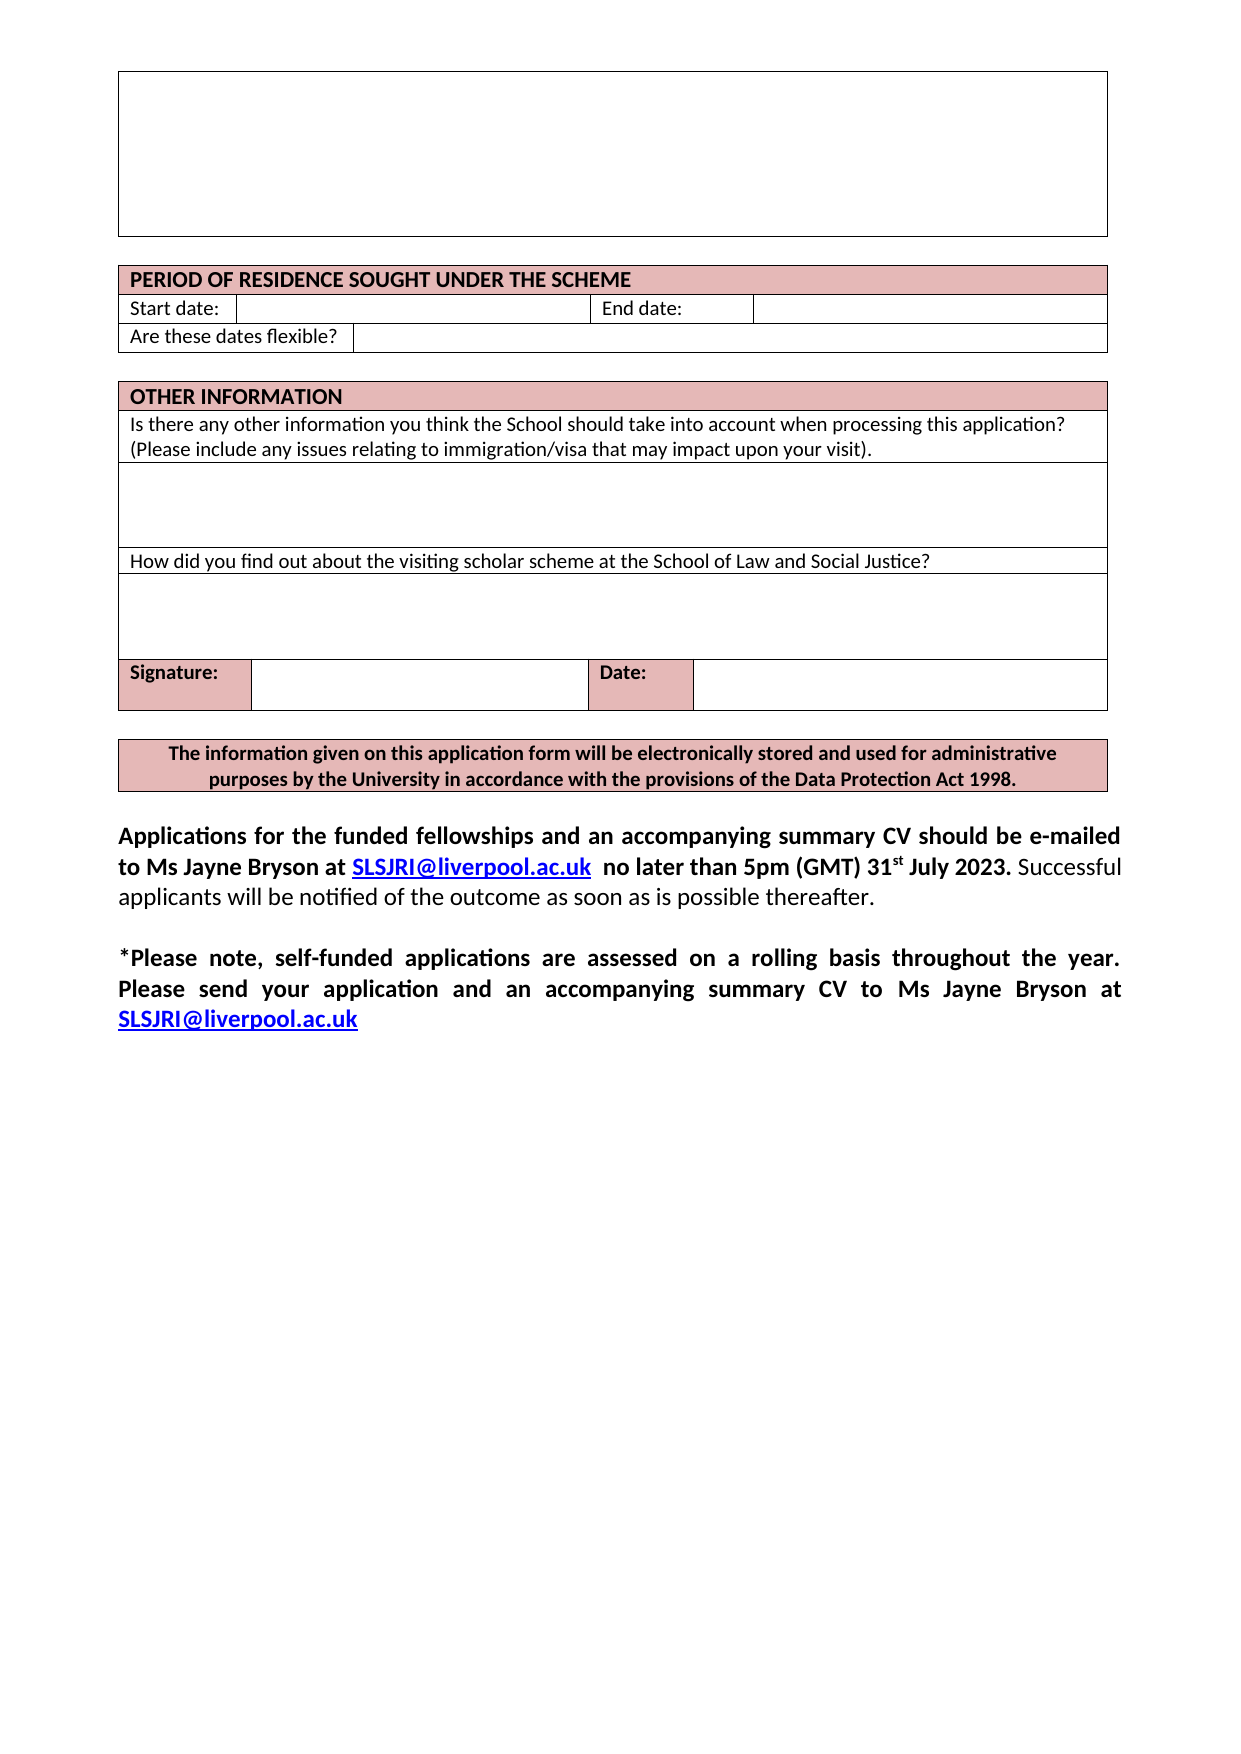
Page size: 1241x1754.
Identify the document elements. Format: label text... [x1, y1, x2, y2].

text Applications for the funded fellowships and an accompanying summary CV should be e-mailed to Ms Jayne Bryson at SLSJRI@liverpool.ac.uk no later than 5pm (GMT) 31st July 2023. Successful applicants will be notified of the outcome as soon as is possible thereafter. [118, 820, 1122, 912]
table_cell Start date: [119, 295, 236, 323]
table_cell [119, 72, 1107, 236]
table_cell [252, 660, 588, 710]
table_header The information given on this application form will be electronically stored and used for administrative purposes by the University in accordance with the provisions of the Data Protection Act 1998. [119, 740, 1107, 791]
table_cell [119, 463, 1107, 547]
table_cell How did you find out about the visiting scholar scheme at the School of Law and Social Justice? [119, 548, 1107, 573]
table_cell [694, 660, 1107, 710]
table_cell [354, 324, 1107, 352]
table_cell [119, 574, 1107, 658]
table_cell Are these dates flexible? [119, 324, 353, 352]
table_header PERIOD OF RESIDENCE SOUGHT UNDER THE SCHEME [119, 266, 1107, 294]
table_header OTHER INFORMATION [119, 382, 1107, 410]
text *Please note, self-funded applications are assessed on a rolling basis throughout the year. Please send your application and an accompanying summary CV to Ms Jayne Bryson at SLSJRI@liverpool.ac.uk [118, 942, 1122, 1034]
table_cell [237, 295, 590, 323]
table_cell End date: [591, 295, 753, 323]
table_cell Is there any other information you think the School should take into account when processing this application? (Please include any issues relating to immigration/visa that may impact upon your visit). [119, 411, 1107, 462]
table_cell [754, 295, 1107, 323]
table_cell Signature: [119, 660, 251, 710]
table_cell Date: [589, 660, 693, 710]
